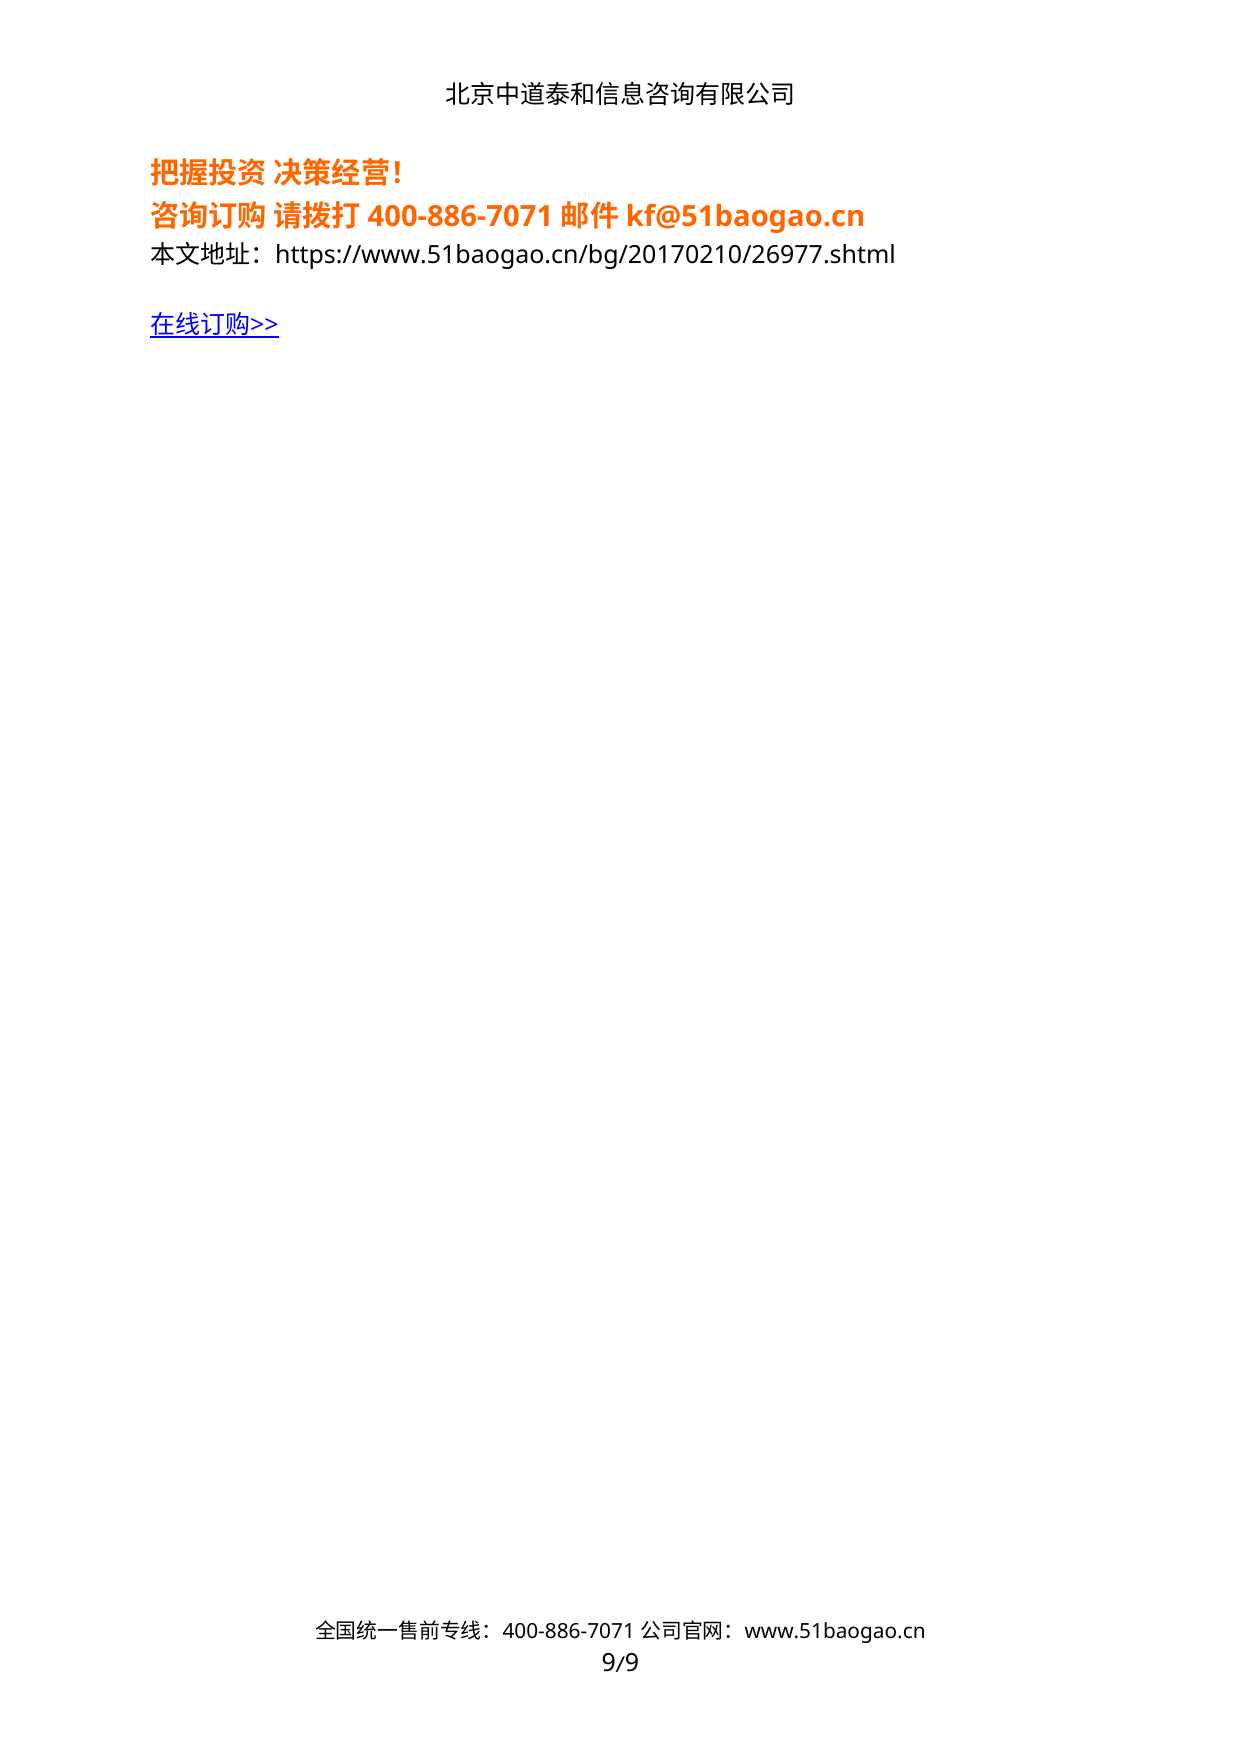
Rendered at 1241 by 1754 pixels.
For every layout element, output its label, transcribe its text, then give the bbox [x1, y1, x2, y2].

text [150, 150, 1090, 271]
text 在线订购>> [150, 271, 1090, 341]
